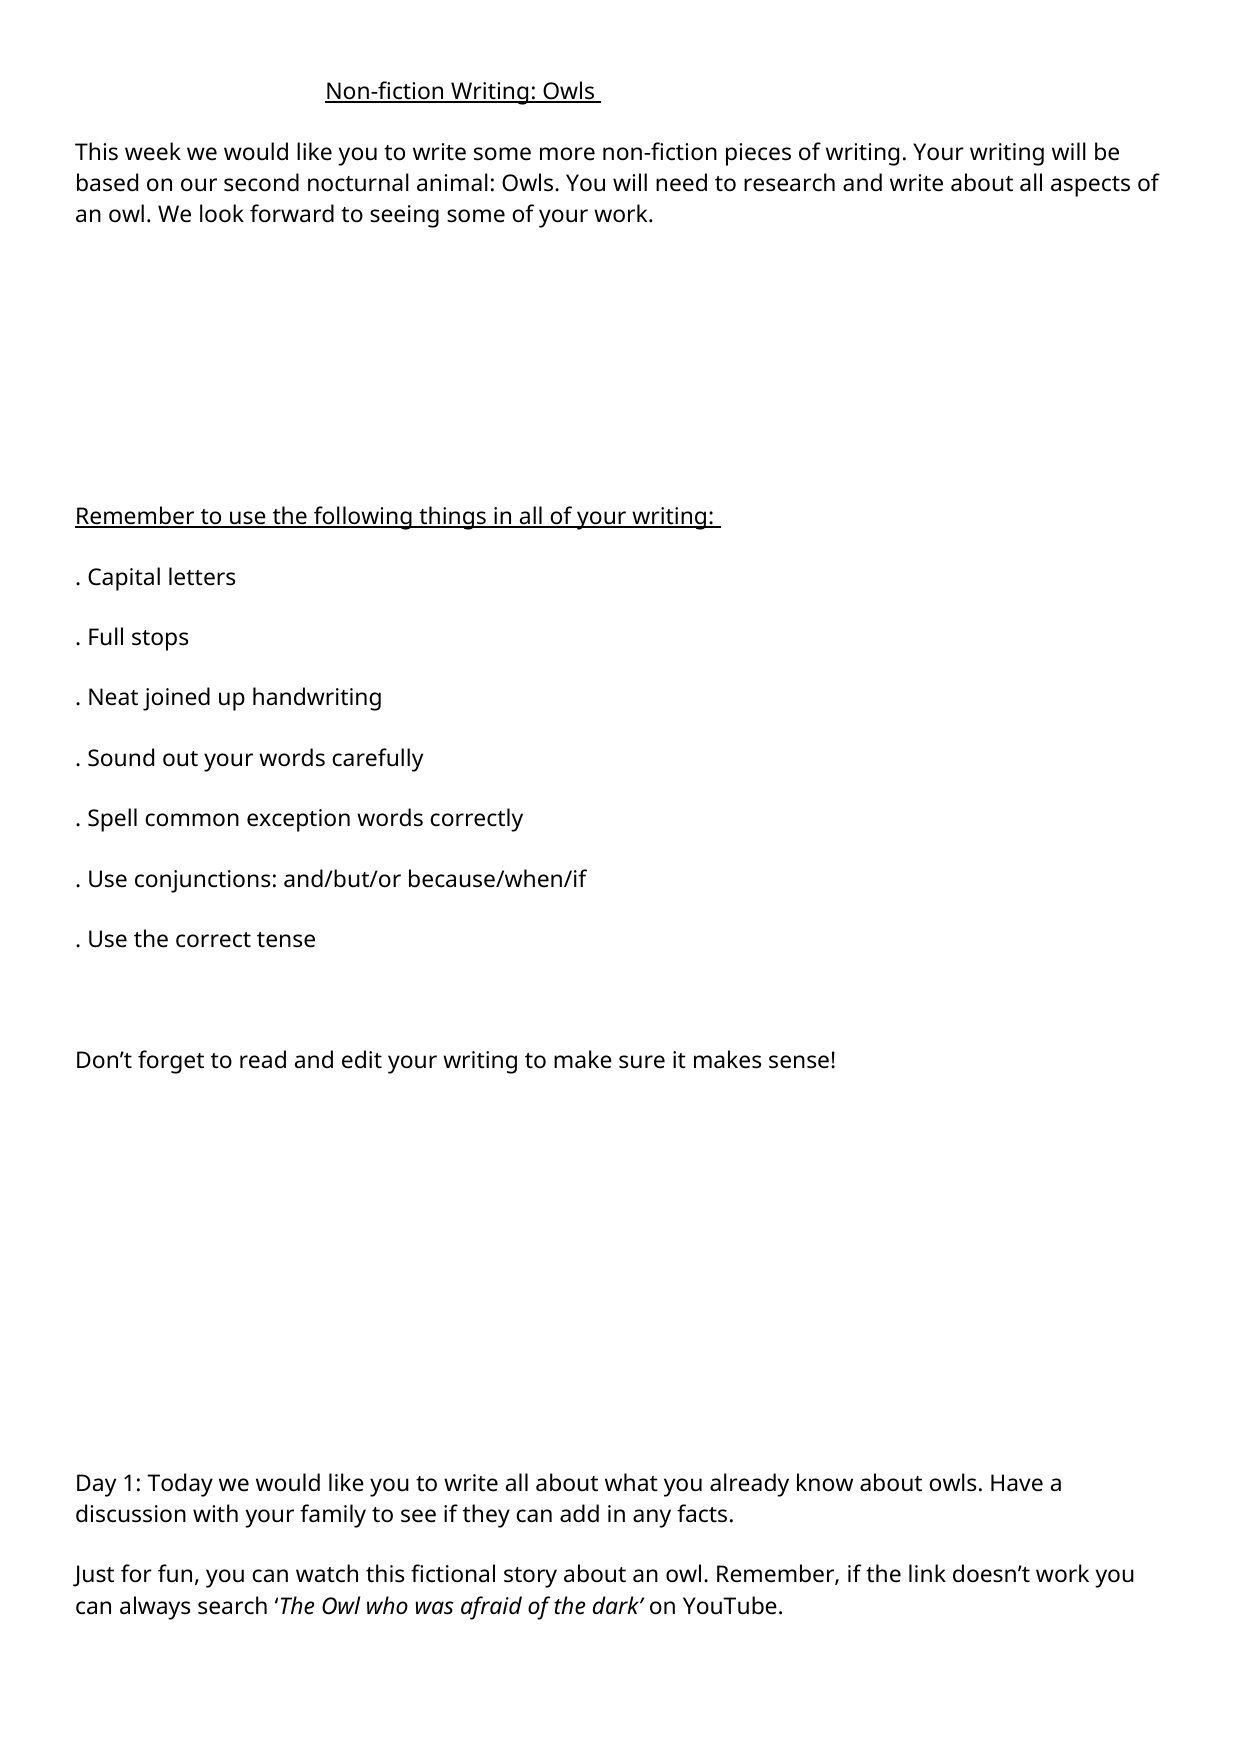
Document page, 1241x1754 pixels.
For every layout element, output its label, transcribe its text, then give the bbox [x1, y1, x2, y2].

text This week we would like you to write some more non-fiction pieces of writing. Your writing will be based on our second nocturnal animal: Owls. You will need to research and write about all aspects of an owl. We look forward to seeing some of your work. [75, 135, 1165, 229]
text Don’t forget to read and edit your writing to make sure it makes sense! [75, 1044, 1165, 1075]
text Day 1: Today we would like you to write all about what you already know about owls. Have a discussion with your family to see if they can add in any facts. [75, 1467, 1165, 1529]
text . Full stops [75, 621, 1165, 652]
text . Spell common exception words correctly [75, 802, 1165, 833]
text . Use conjunctions: and/but/or because/when/if [75, 862, 1165, 894]
text Non-fiction Writing: Owls [75, 75, 1165, 106]
text . Use the correct tense [75, 923, 1165, 954]
text Remember to use the following things in all of your writing: [75, 500, 1165, 531]
text . Neat joined up handwriting [75, 681, 1165, 712]
text . Sound out your words carefully [75, 742, 1165, 773]
text . Capital letters [75, 560, 1165, 592]
text Just for fun, you can watch this fictional story about an owl. Remember, if the link doesn’t work you can always search ‘The Owl who was afraid of the dark’ on YouTube. [75, 1558, 1165, 1621]
